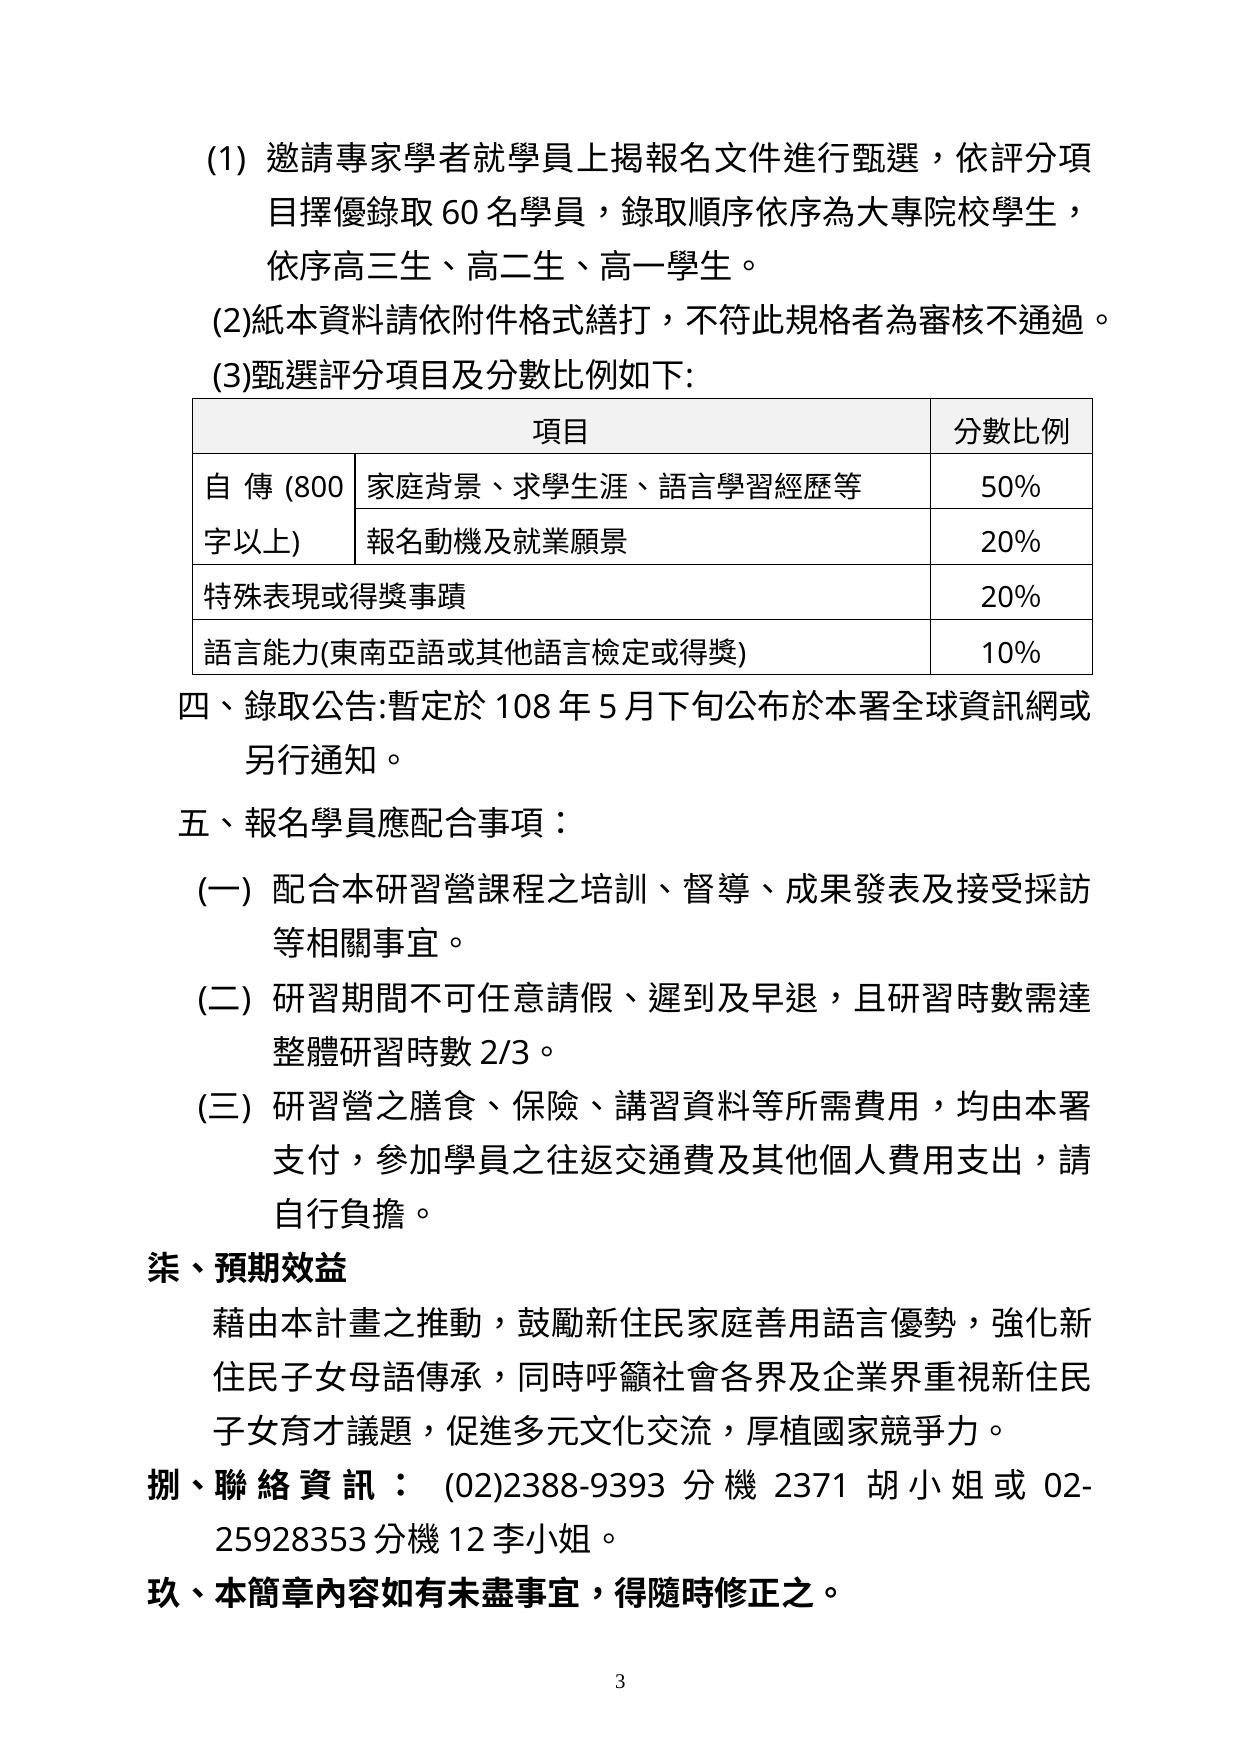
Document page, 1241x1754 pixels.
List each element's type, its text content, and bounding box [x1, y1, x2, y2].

table_cell 報名動機及就業願景 [356, 509, 930, 563]
list 藉由本計畫之推動，鼓勵新住民家庭善用語言優勢，強化新住民子女母語傳承，同時呼籲社會各界及企業界重視新住民子女育才議題，促進多元文化交流，厚植國家競爭力。 [213, 1292, 1092, 1454]
table_cell 50％ [931, 454, 1092, 508]
list 研習期間不可任意請假、遲到及早退，且研習時數需達整體研習時數2/3。 [198, 967, 1092, 1075]
table_cell 10％ [931, 620, 1092, 674]
list 錄取公告:暫定於108年5月下旬公布於本署全球資訊網或另行通知。 [177, 675, 1092, 783]
list 配合本研習營課程之培訓、督導、成果發表及接受採訪等相關事宜。 [198, 858, 1092, 967]
table_cell 家庭背景、求學生涯、語言學習經歷等 [356, 454, 930, 508]
list 本簡章內容如有未盡事宜，得隨時修正之。 [148, 1562, 1092, 1617]
table_header 分數比例 [931, 399, 1092, 453]
list 報名學員應配合事項： [177, 783, 1092, 858]
table_cell 自傳(800字以上) [193, 454, 354, 563]
text (2)紙本資料請依附件格式繕打，不符此規格者為審核不通過。 [212, 289, 1092, 344]
list 聯絡資訊： (02)2388-9393分機2371胡小姐或02-25928353分機12李小姐。 [148, 1454, 1092, 1562]
table_header 項目 [193, 399, 930, 453]
table_cell 20％ [931, 565, 1092, 619]
list 研習營之膳食、保險、講習資料等所需費用，均由本署支付，參加學員之往返交通費及其他個人費用支出，請自行負擔。 [198, 1075, 1092, 1237]
table_cell 語言能力(東南亞語或其他語言檢定或得獎) [193, 620, 930, 674]
text (3)甄選評分項目及分數比例如下: [212, 344, 1092, 398]
table_cell 20％ [931, 509, 1092, 563]
list 邀請專家學者就學員上揭報名文件進行甄選，依評分項 目擇優錄取60名學員，錄取順序依序為大專院校學生，依序高三生、高二生、高一學生。 [207, 127, 1092, 289]
list 預期效益 [148, 1237, 1092, 1292]
table_cell 特殊表現或得獎事蹟 [193, 565, 930, 619]
